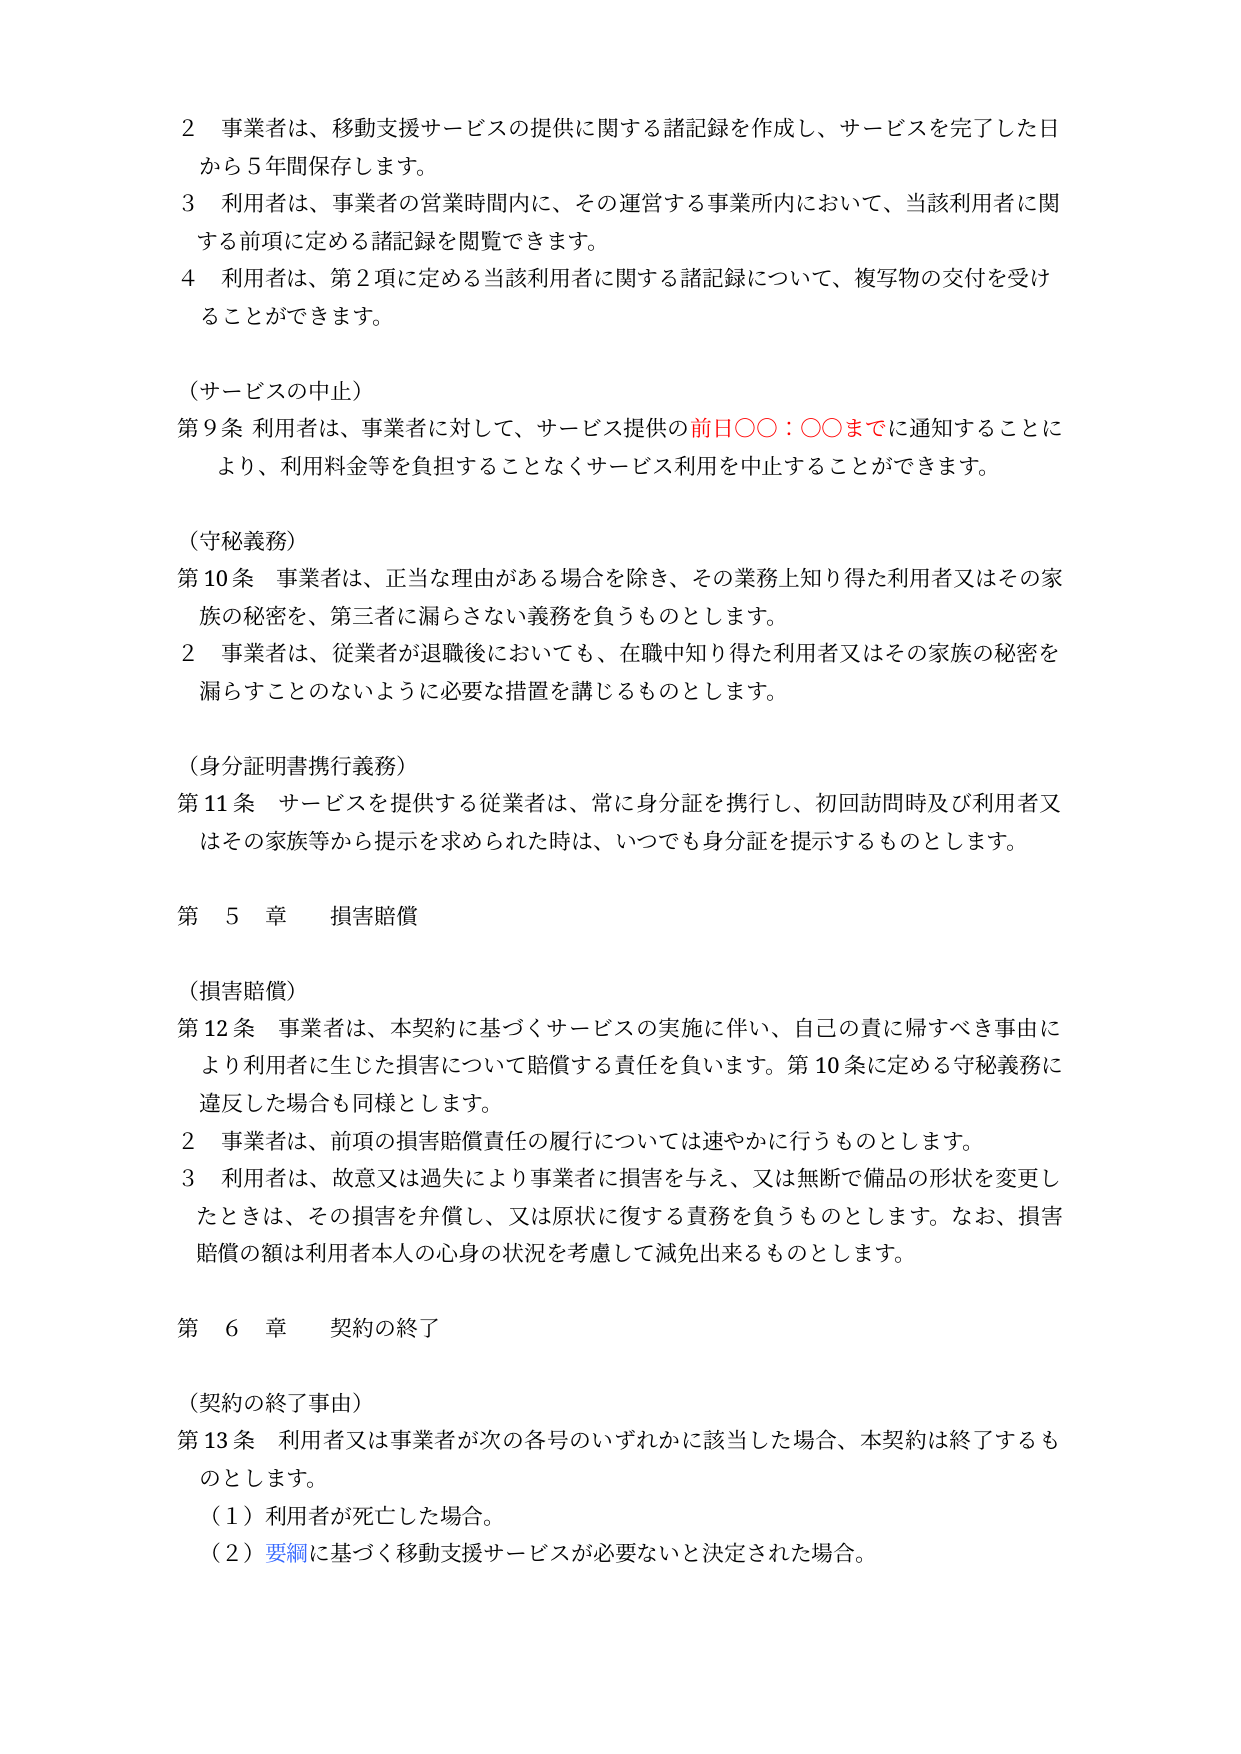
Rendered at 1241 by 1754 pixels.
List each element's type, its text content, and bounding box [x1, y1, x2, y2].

text 第 ５ 章 損害賠償 [177, 896, 1063, 933]
text ることができます。 [199, 296, 1063, 333]
text 第13条 利用者又は事業者が次の各号のいずれかに該当した場合、本契約は終了するものとします。 [177, 1421, 1063, 1496]
text 第10条 事業者は、正当な理由がある場合を除き、その業務上知り得た利用者又はその家族の秘密を、第三者に漏らさない義務を負うものとします。 [177, 558, 1063, 633]
text 第 ６ 章 契約の終了 [177, 1308, 1063, 1346]
text ３ 利用者は、事業者の営業時間内に、その運営する事業所内において、当該利用者に関する前項に定める諸記録を閲覧できます。 [177, 183, 1063, 258]
text （損害賠償） [177, 971, 1063, 1008]
text 第11条 サービスを提供する従業者は、常に身分証を携行し、初回訪問時及び利用者又はその家族等から提示を求められた時は、いつでも身分証を提示するものとします。 [177, 783, 1063, 858]
text （身分証明書携行義務） [177, 746, 1063, 783]
text （契約の終了事由） [177, 1383, 1063, 1421]
text （１）利用者が死亡した場合。 [177, 1496, 1063, 1533]
text （２）要綱に基づく移動支援サービスが必要ないと決定された場合。 [177, 1533, 1063, 1571]
text ４ 利用者は、第２項に定める当該利用者に関する諸記録について、複写物の交付を受け [177, 258, 1063, 296]
list 利用者は、事業者に対して、サービス提供の前日○○：○○までに通知することにより、利用料金等を負担することなくサービス利用を中止することができます。 [177, 408, 1063, 483]
text ３ 利用者は、故意又は過失により事業者に損害を与え、又は無断で備品の形状を変更したときは、その損害を弁償し、又は原状に復する責務を負うものとします。なお、損害賠償の額は利用者本人の心身の状況を考慮して減免出来るものとします。 [177, 1158, 1063, 1271]
text ２ 事業者は、前項の損害賠償責任の履行については速やかに行うものとします。 [177, 1121, 1063, 1158]
text （サービスの中止） [177, 371, 1063, 408]
text （守秘義務） [177, 521, 1063, 558]
text ２ 事業者は、移動支援サービスの提供に関する諸記録を作成し、サービスを完了した日から５年間保存します。 [177, 108, 1063, 183]
text 第12条 事業者は、本契約に基づくサービスの実施に伴い、自己の責に帰すべき事由により利用者に生じた損害について賠償する責任を負います。第10条に定める守秘義務に違反した場合も同様とします。 [177, 1008, 1063, 1121]
text ２ 事業者は、従業者が退職後においても、在職中知り得た利用者又はその家族の秘密を漏らすことのないように必要な措置を講じるものとします。 [177, 633, 1063, 708]
